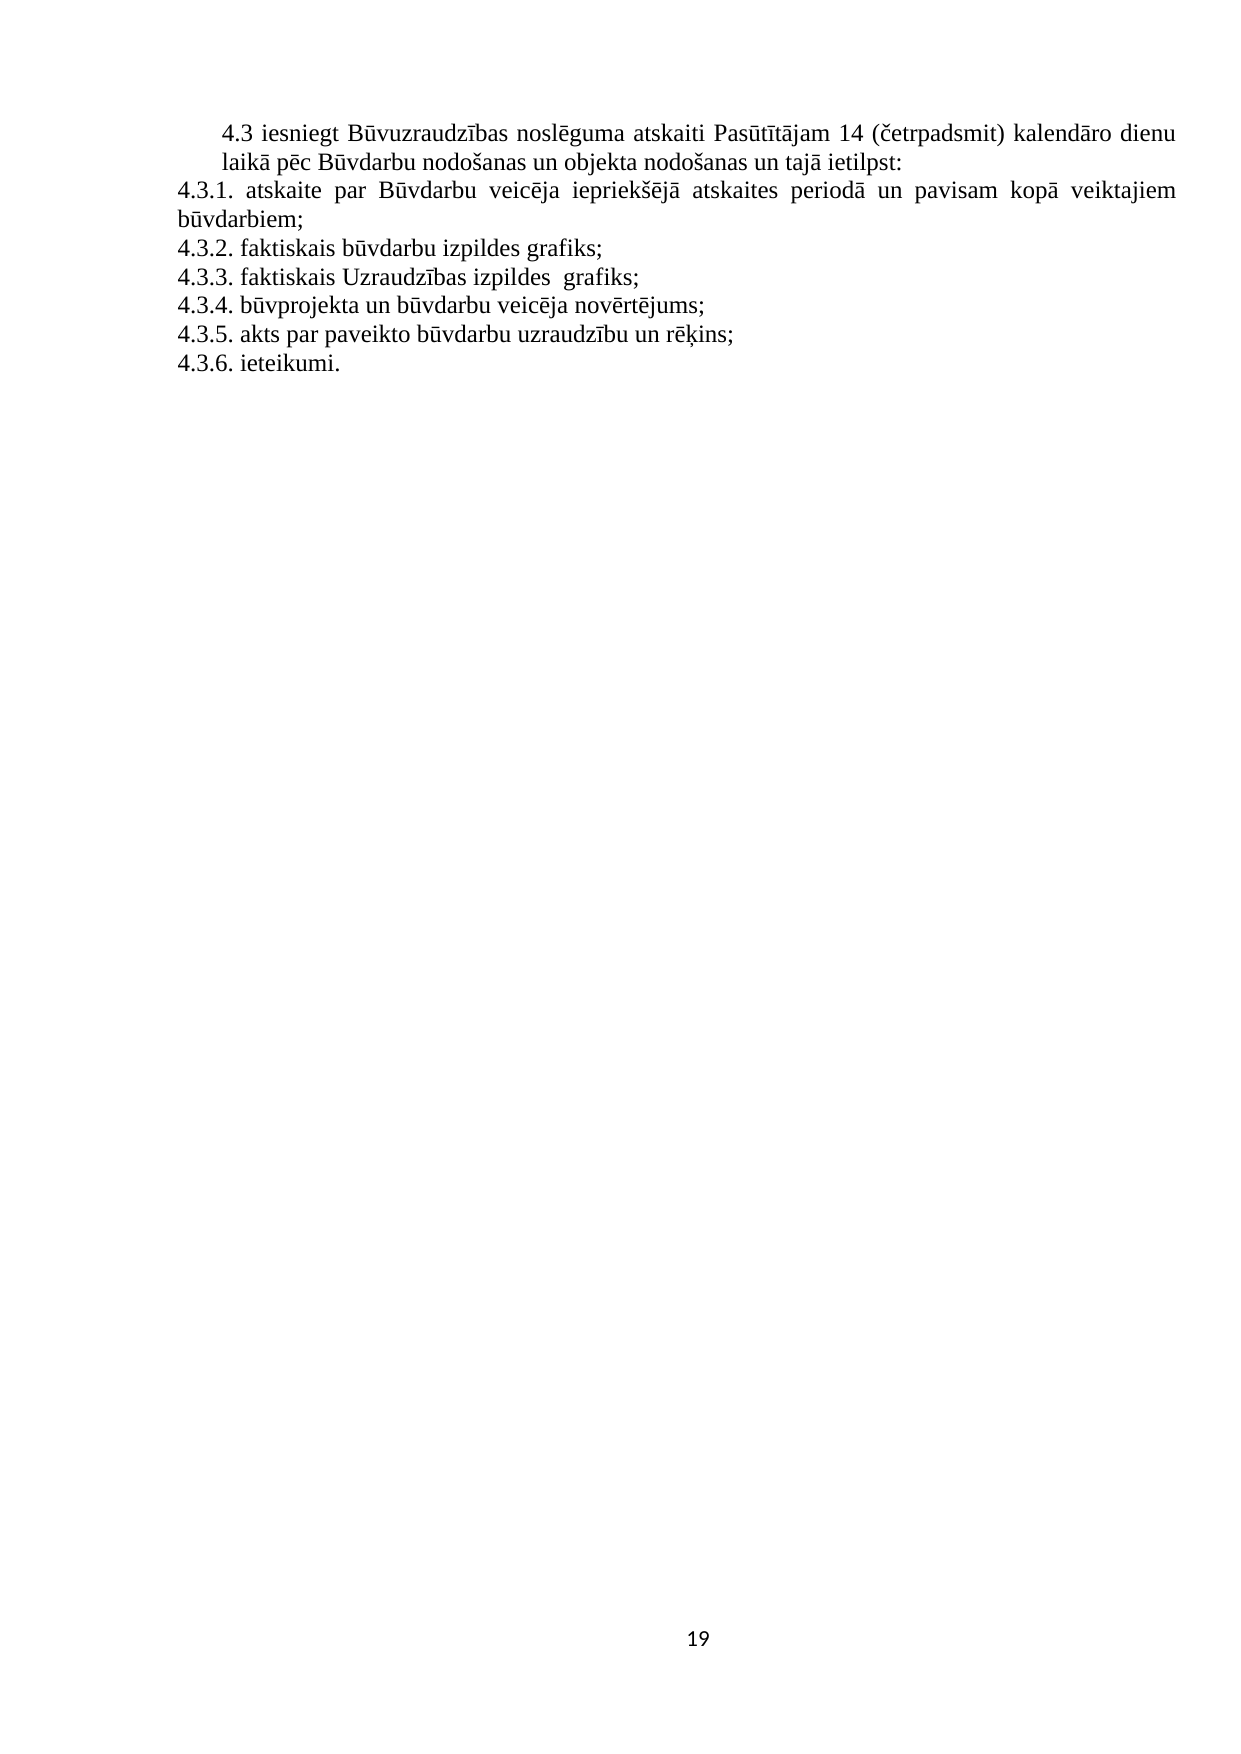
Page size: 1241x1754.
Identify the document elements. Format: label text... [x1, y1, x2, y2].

text 4.3.5. akts par paveikto būvdarbu uzraudzību un rēķins; [177, 319, 1177, 348]
text 4.3.1. atskaite par Būvdarbu veicēja iepriekšējā atskaites periodā un pavisam kopā veiktajiem būvdarbiem; [177, 176, 1177, 233]
text 4.3.4. būvprojekta un būvdarbu veicēja novērtējums; [177, 291, 1177, 319]
text 4.3.2. faktiskais būvdarbu izpildes grafiks; [177, 233, 1177, 262]
text 4.3.6. ieteikumi. [177, 348, 1177, 377]
text 4.3 iesniegt Būvuzraudzības noslēguma atskaiti Pasūtītājam 14 (četrpadsmit) kalendāro dienu laikā pēc Būvdarbu nodošanas un objekta nodošanas un tajā ietilpst: [222, 118, 1177, 176]
text 4.3.3. faktiskais Uzraudzības izpildes grafiks; [177, 262, 1177, 291]
